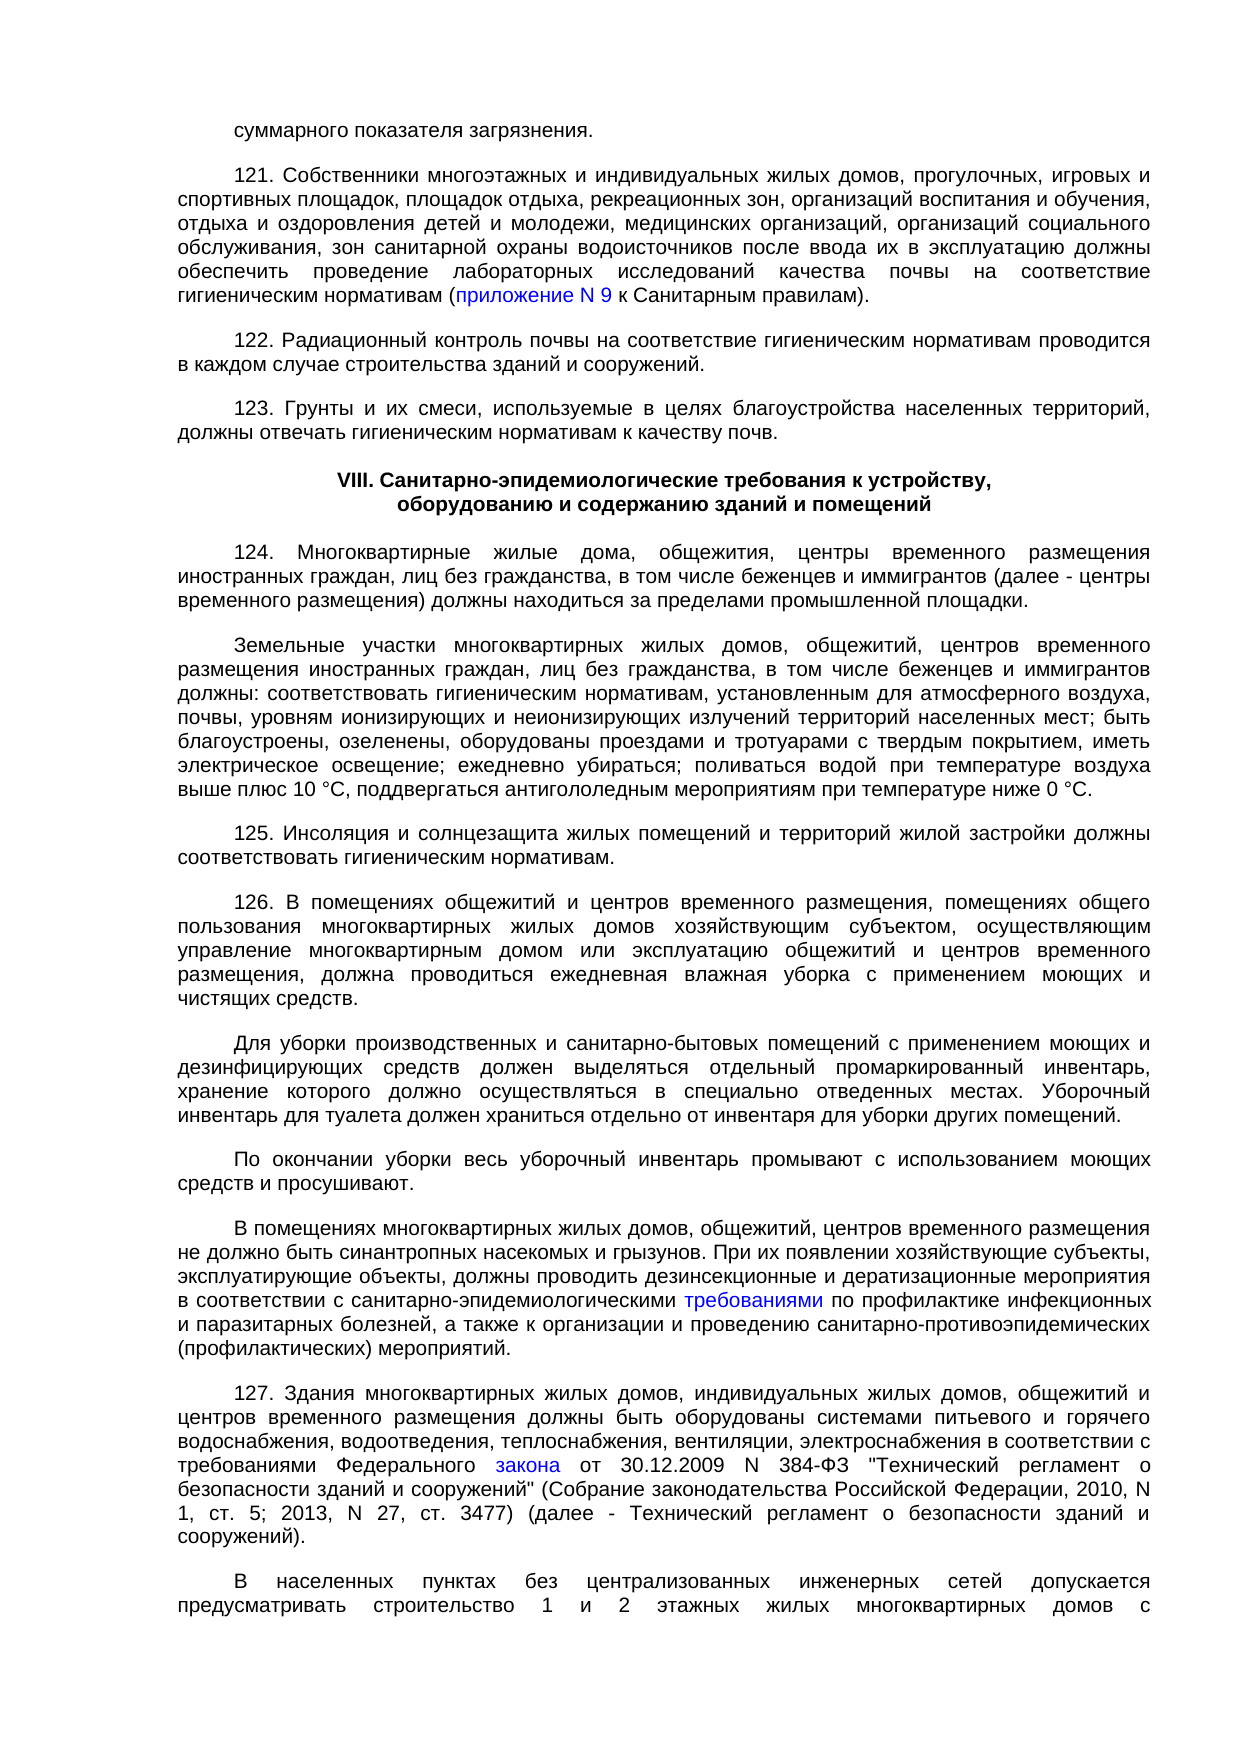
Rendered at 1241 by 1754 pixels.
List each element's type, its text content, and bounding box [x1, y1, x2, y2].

text 125. Инсоляция и солнцезащита жилых помещений и территорий жилой застройки должны соответствовать гигиеническим нормативам. [177, 821, 1152, 869]
text В помещениях многоквартирных жилых домов, общежитий, центров временного размещения не должно быть синантропных насекомых и грызунов. При их появлении хозяйствующие субъекты, эксплуатирующие объекты, должны проводить дезинсекционные и дератизационные мероприятия в соответствии с санитарно-эпидемиологическими требованиями по профилактике инфекционных и паразитарных болезней, а также к организации и проведению санитарно-противоэпидемических (профилактических) мероприятий. [177, 1216, 1152, 1360]
text суммарного показателя загрязнения. [177, 118, 1152, 142]
text 121. Собственники многоэтажных и индивидуальных жилых домов, прогулочных, игровых и спортивных площадок, площадок отдыха, рекреационных зон, организаций воспитания и обучения, отдыха и оздоровления детей и молодежи, медицинских организаций, организаций социального обслуживания, зон санитарной охраны водоисточников после ввода их в эксплуатацию должны обеспечить проведение лабораторных исследований качества почвы на соответствие гигиеническим нормативам (приложение N 9 к Санитарным правилам). [177, 163, 1152, 307]
text 123. Грунты и их смеси, используемые в целях благоустройства населенных территорий, должны отвечать гигиеническим нормативам к качеству почв. [177, 396, 1152, 444]
text 126. В помещениях общежитий и центров временного размещения, помещениях общего пользования многоквартирных жилых домов хозяйствующим субъектом, осуществляющим управление многоквартирным домом или эксплуатацию общежитий и центров временного размещения, должна проводиться ежедневная влажная уборка с применением моющих и чистящих средств. [177, 890, 1152, 1010]
text 124. Многоквартирные жилые дома, общежития, центры временного размещения иностранных граждан, лиц без гражданства, в том числе беженцев и иммигрантов (далее - центры временного размещения) должны находиться за пределами промышленной площадки. [177, 540, 1152, 612]
text Земельные участки многоквартирных жилых домов, общежитий, центров временного размещения иностранных граждан, лиц без гражданства, в том числе беженцев и иммигрантов должны: соответствовать гигиеническим нормативам, установленным для атмосферного воздуха, почвы, уровням ионизирующих и неионизирующих излучений территорий населенных мест; быть благоустроены, озеленены, оборудованы проездами и тротуарами с твердым покрытием, иметь электрическое освещение; ежедневно убираться; поливаться водой при температуре воздуха выше плюс 10 °C, поддвергаться антигололедным мероприятиям при температуре ниже 0 °C. [177, 633, 1152, 800]
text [177, 1569, 1152, 1617]
title оборудованию и содержанию зданий и помещений [177, 492, 1152, 516]
text 127. Здания многоквартирных жилых домов, индивидуальных жилых домов, общежитий и центров временного размещения должны быть оборудованы системами питьевого и горячего водоснабжения, водоотведения, теплоснабжения, вентиляции, электроснабжения в соответствии с требованиями Федерального закона от 30.12.2009 N 384-ФЗ "Технический регламент о безопасности зданий и сооружений" (Собрание законодательства Российской Федерации, 2010, N 1, ст. 5; 2013, N 27, ст. 3477) (далее - Технический регламент о безопасности зданий и сооружений). [177, 1381, 1152, 1548]
text 122. Радиационный контроль почвы на соответствие гигиеническим нормативам проводится в каждом случае строительства зданий и сооружений. [177, 327, 1152, 375]
title VIII. Санитарно-эпидемиологические требования к устройству, [177, 468, 1152, 492]
text Для уборки производственных и санитарно-бытовых помещений с применением моющих и дезинфицирующих средств должен выделяться отдельный промаркированный инвентарь, хранение которого должно осуществляться в специально отведенных местах. Уборочный инвентарь для туалета должен храниться отдельно от инвентаря для уборки других помещений. [177, 1031, 1152, 1126]
text По окончании уборки весь уборочный инвентарь промывают с использованием моющих средств и просушивают. [177, 1147, 1152, 1195]
